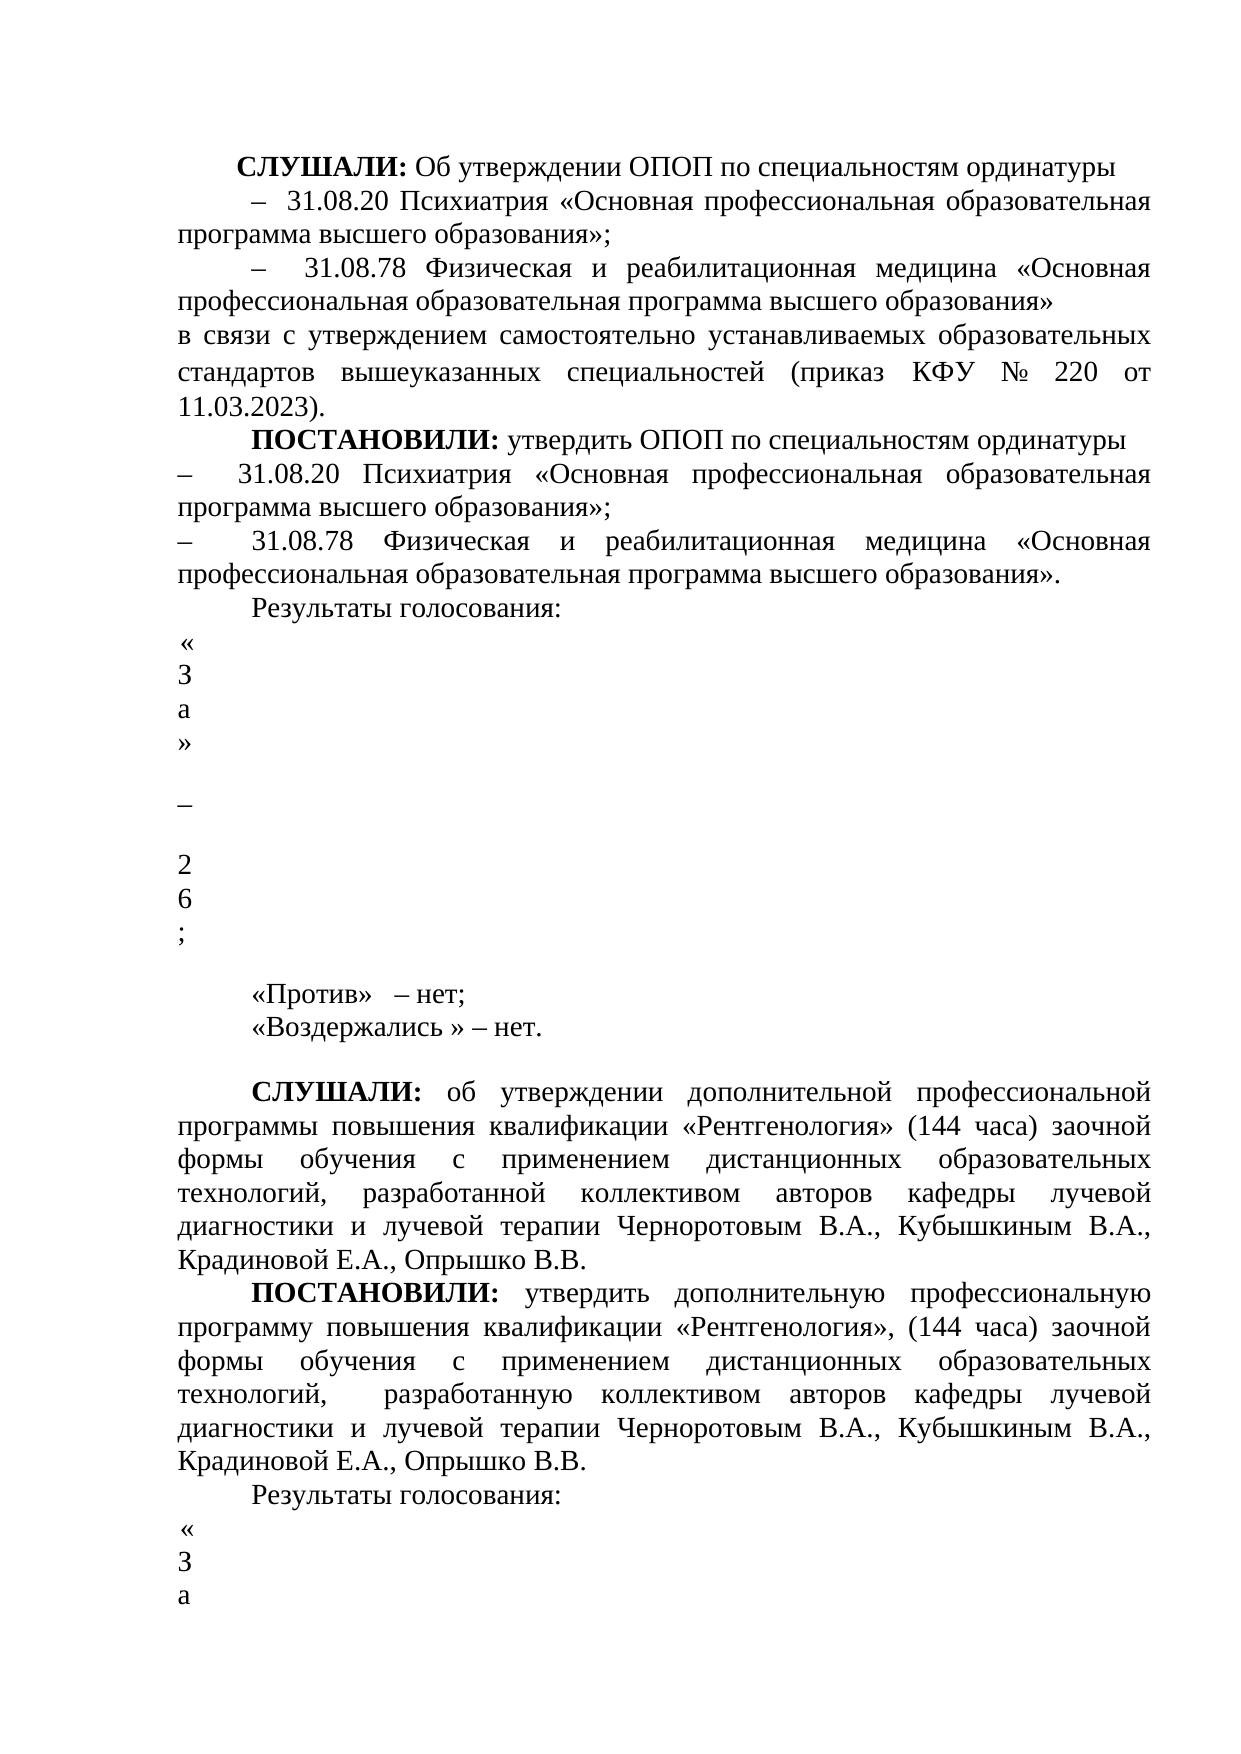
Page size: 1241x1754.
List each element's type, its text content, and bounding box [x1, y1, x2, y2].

text в связи с утверждением самостоятельно устанавливаемых образовательных стандартов вышеуказанных специальностей (приказ КФУ № 220 от 11.03.2023). [177, 317, 1152, 422]
text ПОСТАНОВИЛИ: утвердить ОПОП по специальностям ординатуры [177, 422, 1152, 456]
text Результаты голосования: [192, 590, 1152, 624]
text «Воздержались » – нет. [177, 1009, 1152, 1043]
text Результаты голосования: [192, 1477, 1152, 1510]
text – 31.08.78 Физическая и реабилитационная медицина «Основная профессиональная образовательная программа высшего образования». [177, 523, 1152, 590]
text «Против» – нет; [177, 976, 1152, 1009]
text – 31.08.20 Психиатрия «Основная профессиональная образовательная программа высшего образования»; [177, 456, 1152, 523]
text СЛУШАЛИ: Об утверждении ОПОП по специальностям ординатуры [177, 149, 1152, 183]
text – 31.08.78 Физическая и реабилитационная медицина «Основная профессиональная образовательная программа высшего образования» [177, 250, 1152, 317]
text ПОСТАНОВИЛИ: утвердить дополнительную профессиональную программу повышения квалификации «Рентгенология», (144 часа) заочной формы обучения с применением дистанционных образовательных технологий, разработанную коллективом авторов кафедры лучевой диагностики и лучевой терапии Черноротовым В.А., Кубышкиным В.А., Крадиновой Е.А., Опрышко В.В. [177, 1276, 1152, 1477]
text СЛУШАЛИ: об утверждении дополнительной профессиональной программы повышения квалификации «Рентгенология» (144 часа) заочной формы обучения с применением дистанционных образовательных технологий, разработанной коллективом авторов кафедры лучевой диагностики и лучевой терапии Черноротовым В.А., Кубышкиным В.А., Крадиновой Е.А., Опрышко В.В. [177, 1074, 1152, 1276]
text – 31.08.20 Психиатрия «Основная профессиональная образовательная программа высшего образования»; [177, 183, 1152, 250]
